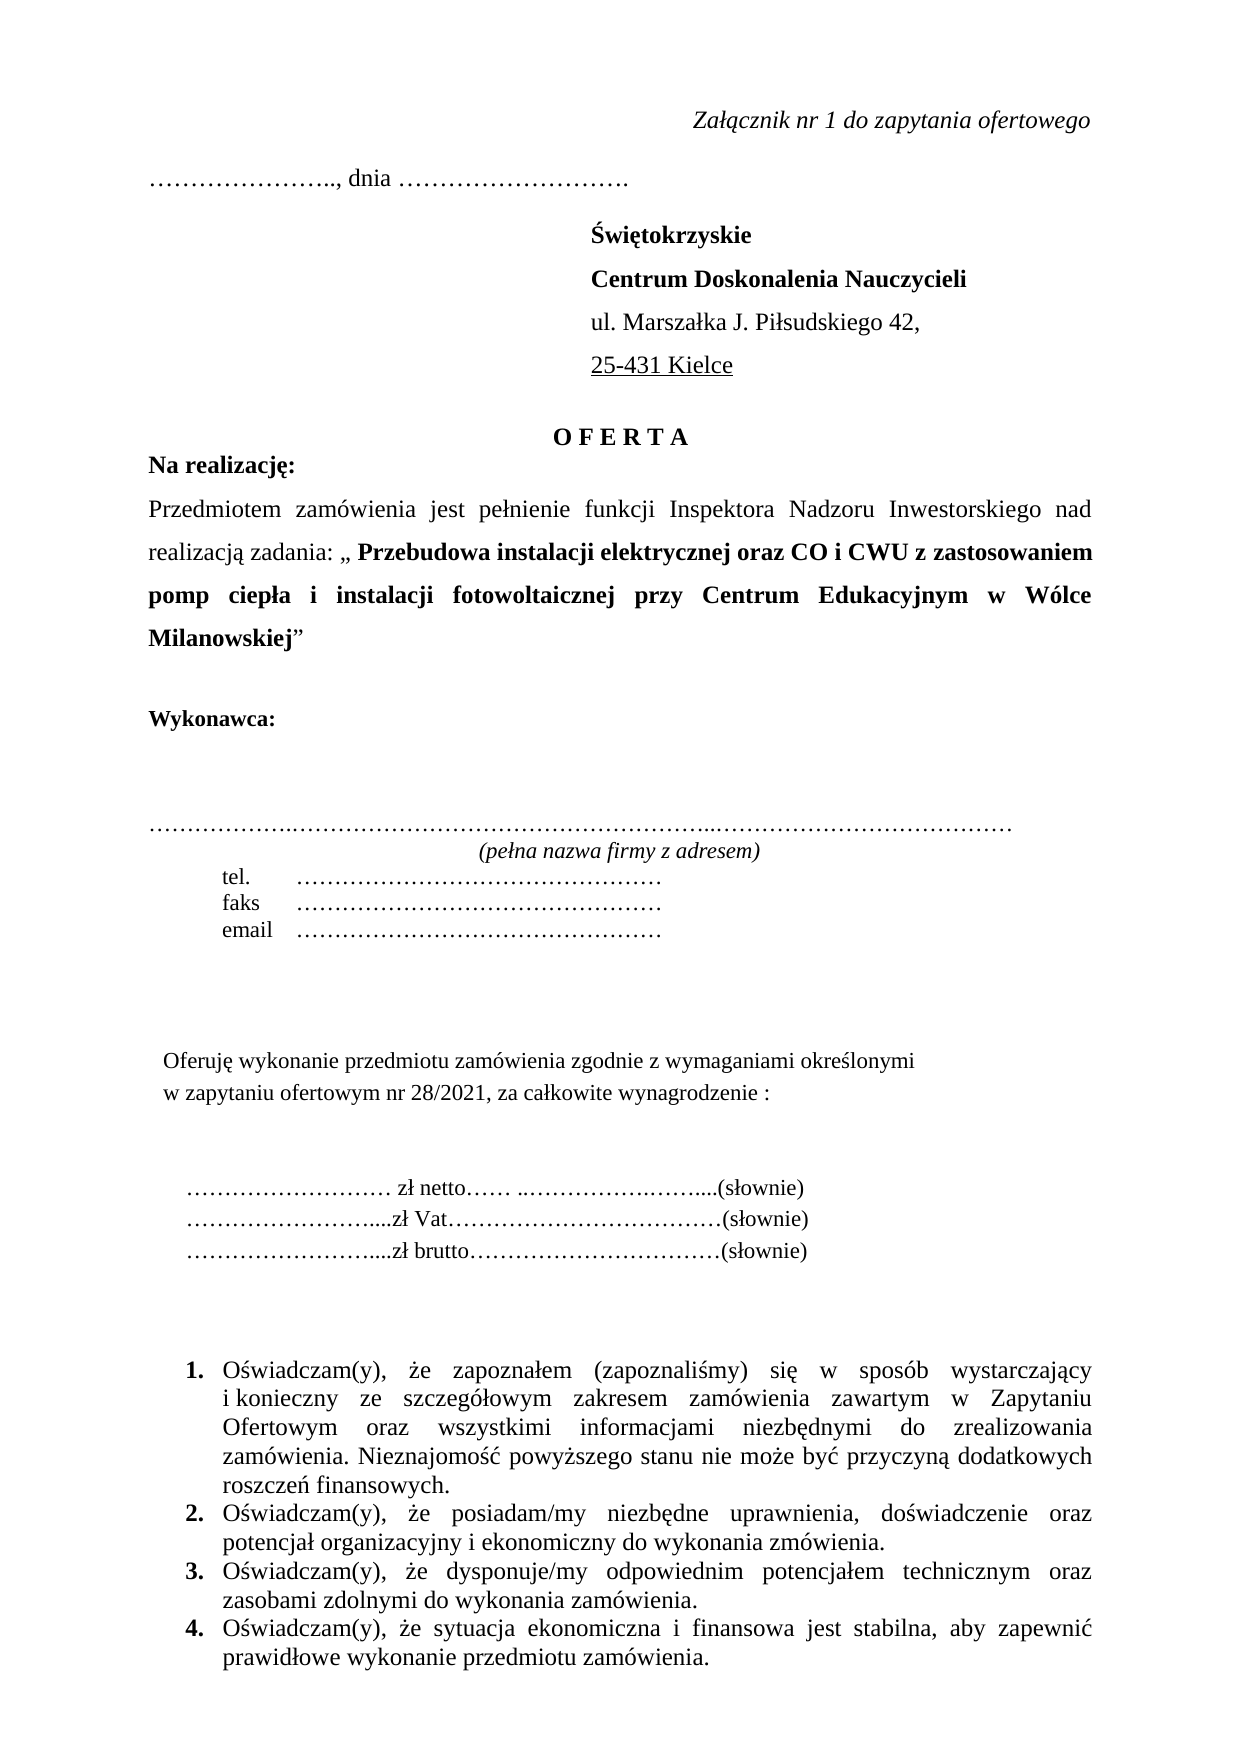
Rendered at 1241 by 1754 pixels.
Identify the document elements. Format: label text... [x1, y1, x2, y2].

text ……………….………………………………………………..………………………………… [148, 810, 1093, 837]
text ………………….., dnia ………………………. [148, 163, 1093, 192]
text email ………………………………………… [186, 916, 1093, 942]
text tel. ………………………………………… [186, 863, 1093, 889]
list ……………………....zł brutto……………………………(słownie) [186, 1237, 1093, 1263]
text 25-431 Kielce [591, 350, 1093, 379]
text Świętokrzyskie [591, 221, 1093, 249]
text ul. Marszałka J. Piłsudskiego 42, [591, 307, 1093, 336]
list Oświadczam(y), że sytuacja ekonomiczna i finansowa jest stabilna, aby zapewnić prawidłowe wykonanie przedmiotu zamówienia. [185, 1613, 1093, 1671]
list Oświadczam(y), że posiadam/my niezbędne uprawnienia, doświadczenie oraz potencjał organizacyjny i ekonomiczny do wykonania zmówienia. [185, 1498, 1093, 1556]
list ……………………....zł Vat………………………………(słownie) [186, 1205, 1093, 1232]
text Wykonawca: [148, 705, 1093, 731]
list ……………………… zł netto…… ..…………….……....(słownie) [186, 1174, 1093, 1200]
text Centrum Doskonalenia Nauczycieli [591, 264, 1093, 292]
text O F E R T A [148, 422, 1093, 451]
list Oświadczam(y), że dysponuje/my odpowiednim potencjałem technicznym oraz zasobami zdolnymi do wykonania zamówienia. [185, 1556, 1093, 1613]
text Załącznik nr 1 do zapytania ofertowego [148, 106, 1093, 134]
list Oferuję wykonanie przedmiotu zamówienia zgodnie z wymaganiami określonymi w zapytaniu ofertowym nr 28/2021, za całkowite wynagrodzenie : [163, 1048, 1093, 1106]
text faks ………………………………………… [186, 889, 1093, 916]
text Na realizację: [148, 451, 1093, 479]
text (pełna nazwa firmy z adresem) [148, 837, 1093, 863]
list Oświadczam(y), że zapoznałem (zapoznaliśmy) się w sposób wystarczający i konieczny ze szczegółowym zakresem zamówienia zawartym w Zapytaniu Ofertowym oraz wszystkimi informacjami niezbędnymi do zrealizowania zamówienia. Nieznajomość powyższego stanu nie może być przyczyną dodatkowych roszczeń finansowych. [185, 1355, 1093, 1498]
text Przedmiotem zamówienia jest pełnienie funkcji Inspektora Nadzoru Inwestorskiego nad realizacją zadania: „ Przebudowa instalacji elektrycznej oraz CO i CWU z zastosowaniem pomp ciepła i instalacji fotowoltaicznej przy Centrum Edukacyjnym w Wólce Milanowskiej” [148, 494, 1093, 652]
